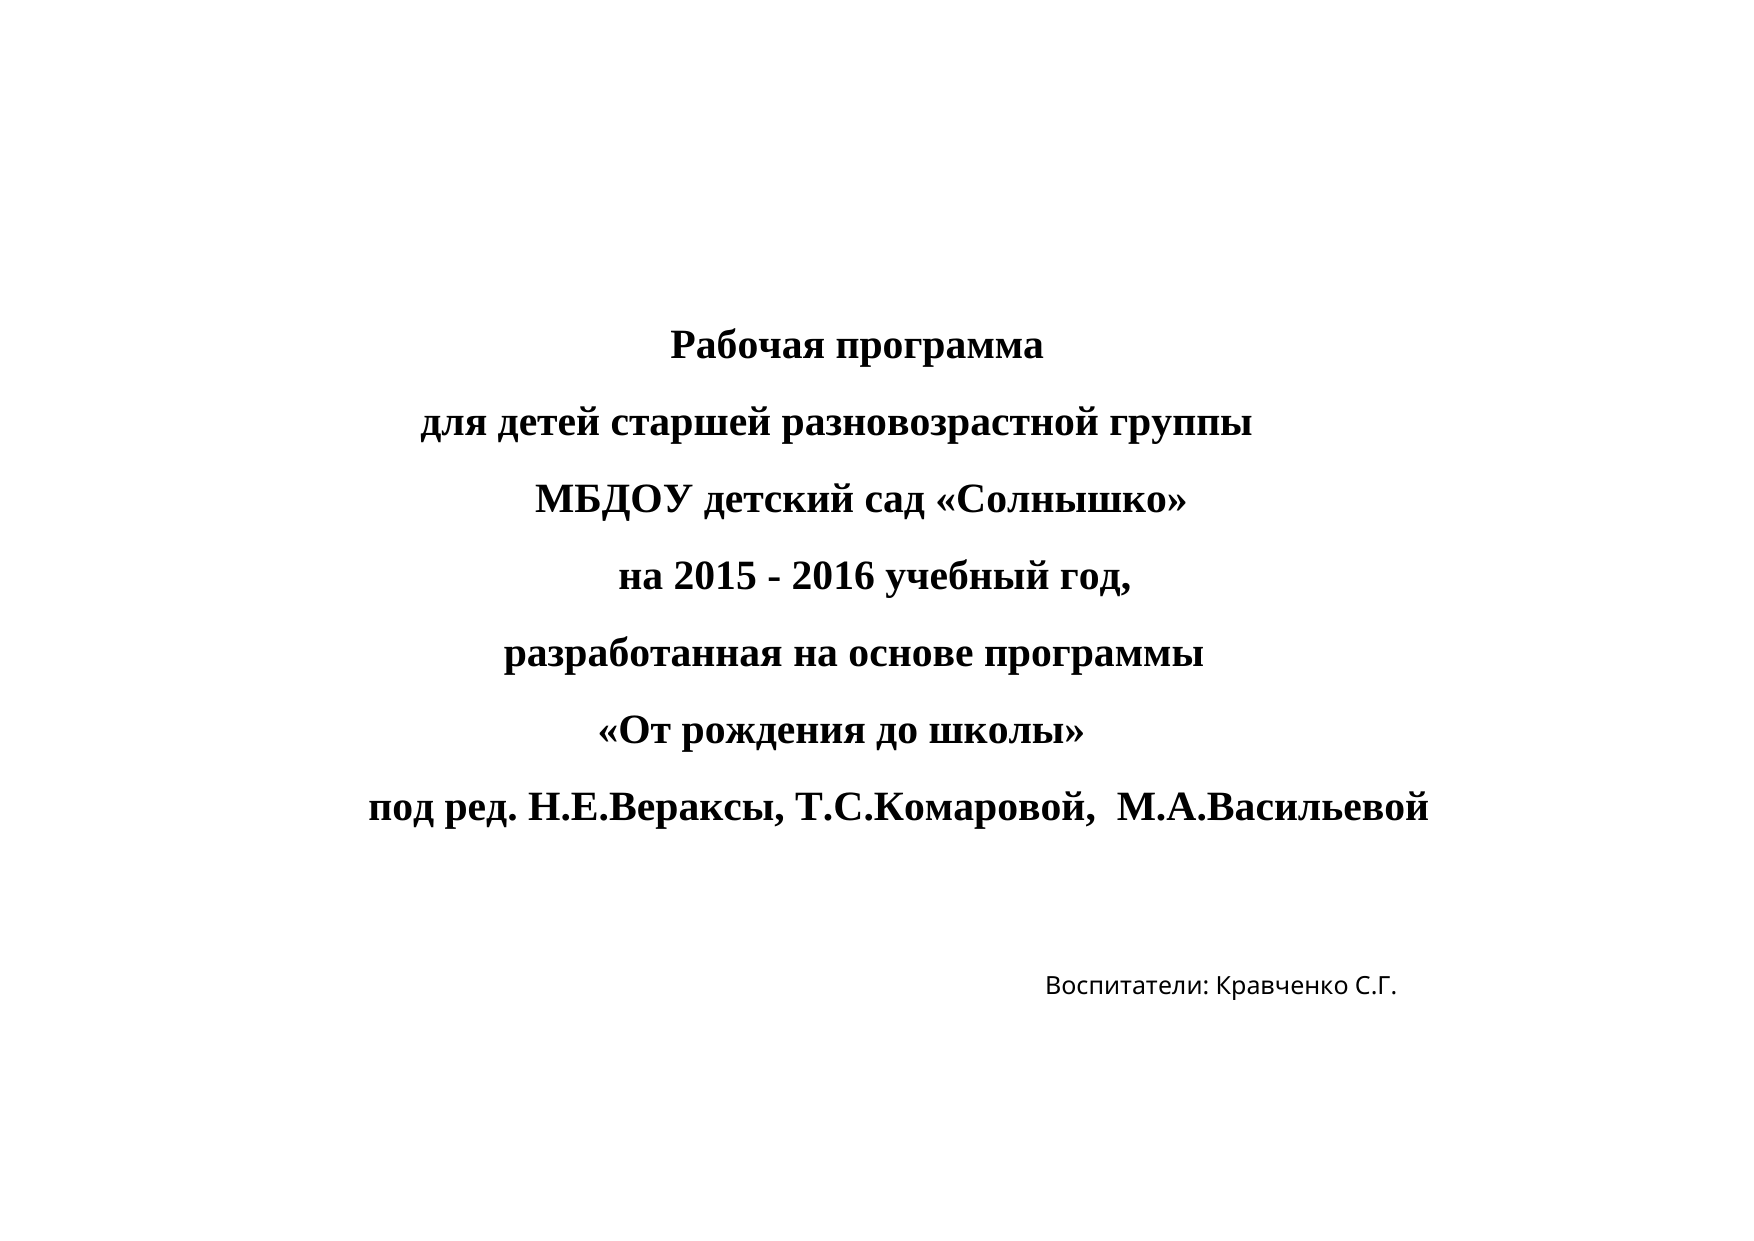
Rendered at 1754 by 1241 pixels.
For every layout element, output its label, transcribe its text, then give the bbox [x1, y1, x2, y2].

text для детей старшей разновозрастной группы [118, 396, 1636, 444]
text на 2015 - 2016 учебный год, [118, 550, 1636, 598]
text «От рождения до школы» [118, 704, 1636, 752]
text МБДОУ детский сад «Солнышко» [118, 473, 1636, 521]
text Рабочая программа [118, 319, 1636, 367]
text Воспитатели: Кравченко С.Г. [118, 968, 1636, 1002]
text разработанная на основе программы [118, 627, 1636, 675]
text под ред. Н.Е.Вераксы, Т.С.Комаровой, М.А.Васильевой [118, 782, 1636, 829]
